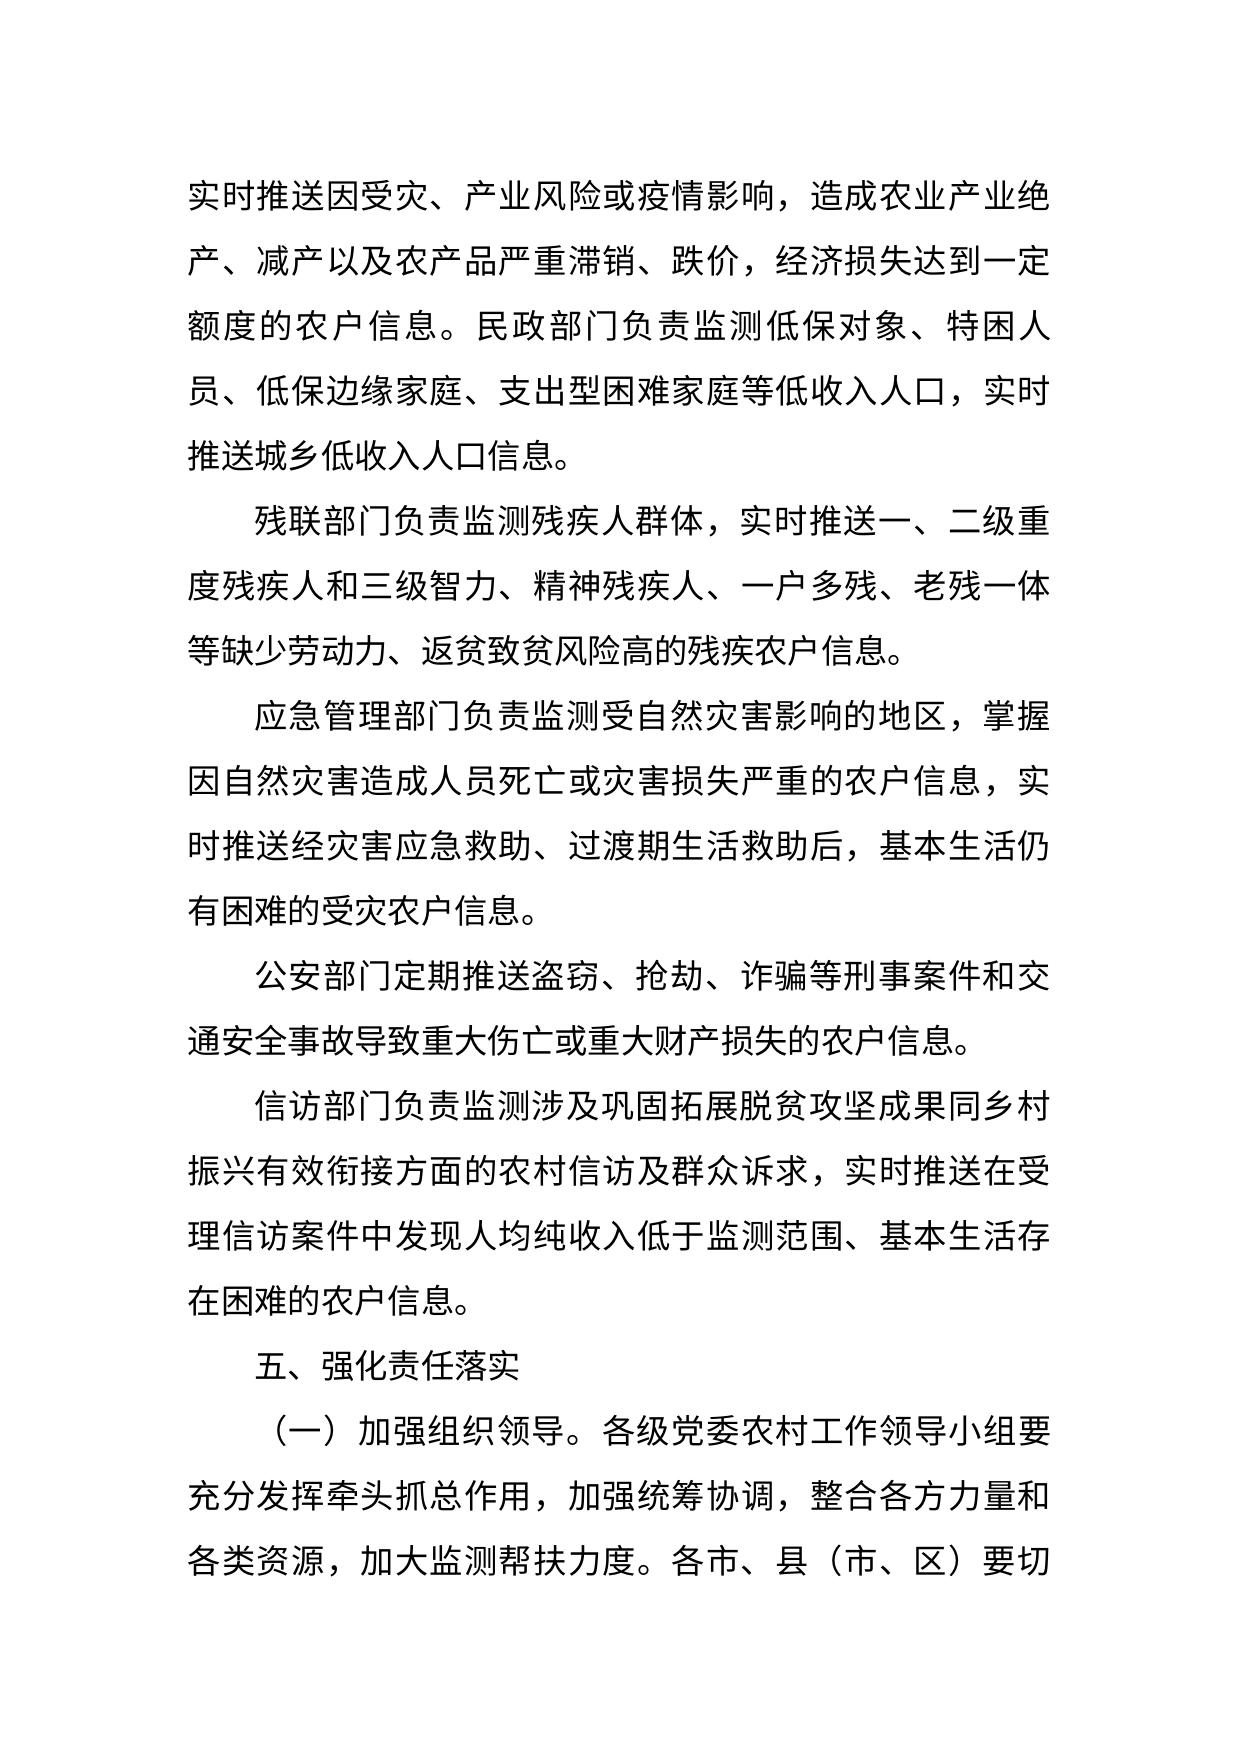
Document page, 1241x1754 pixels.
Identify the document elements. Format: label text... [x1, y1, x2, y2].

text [187, 162, 1053, 487]
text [187, 1397, 1053, 1592]
text 五、强化责任落实 [187, 1332, 1053, 1397]
text 公安部门定期推送盗窃、抢劫、诈骗等刑事案件和交通安全事故导致重大伤亡或重大财产损失的农户信息。 [187, 942, 1053, 1072]
text 信访部门负责监测涉及巩固拓展脱贫攻坚成果同乡村振兴有效衔接方面的农村信访及群众诉求，实时推送在受理信访案件中发现人均纯收入低于监测范围、基本生活存在困难的农户信息。 [187, 1072, 1053, 1332]
text 残联部门负责监测残疾人群体，实时推送一、二级重度残疾人和三级智力、精神残疾人、一户多残、老残一体等缺少劳动力、返贫致贫风险高的残疾农户信息。 [187, 487, 1053, 682]
text 应急管理部门负责监测受自然灾害影响的地区，掌握因自然灾害造成人员死亡或灾害损失严重的农户信息，实时推送经灾害应急救助、过渡期生活救助后，基本生活仍有困难的受灾农户信息。 [187, 682, 1053, 942]
